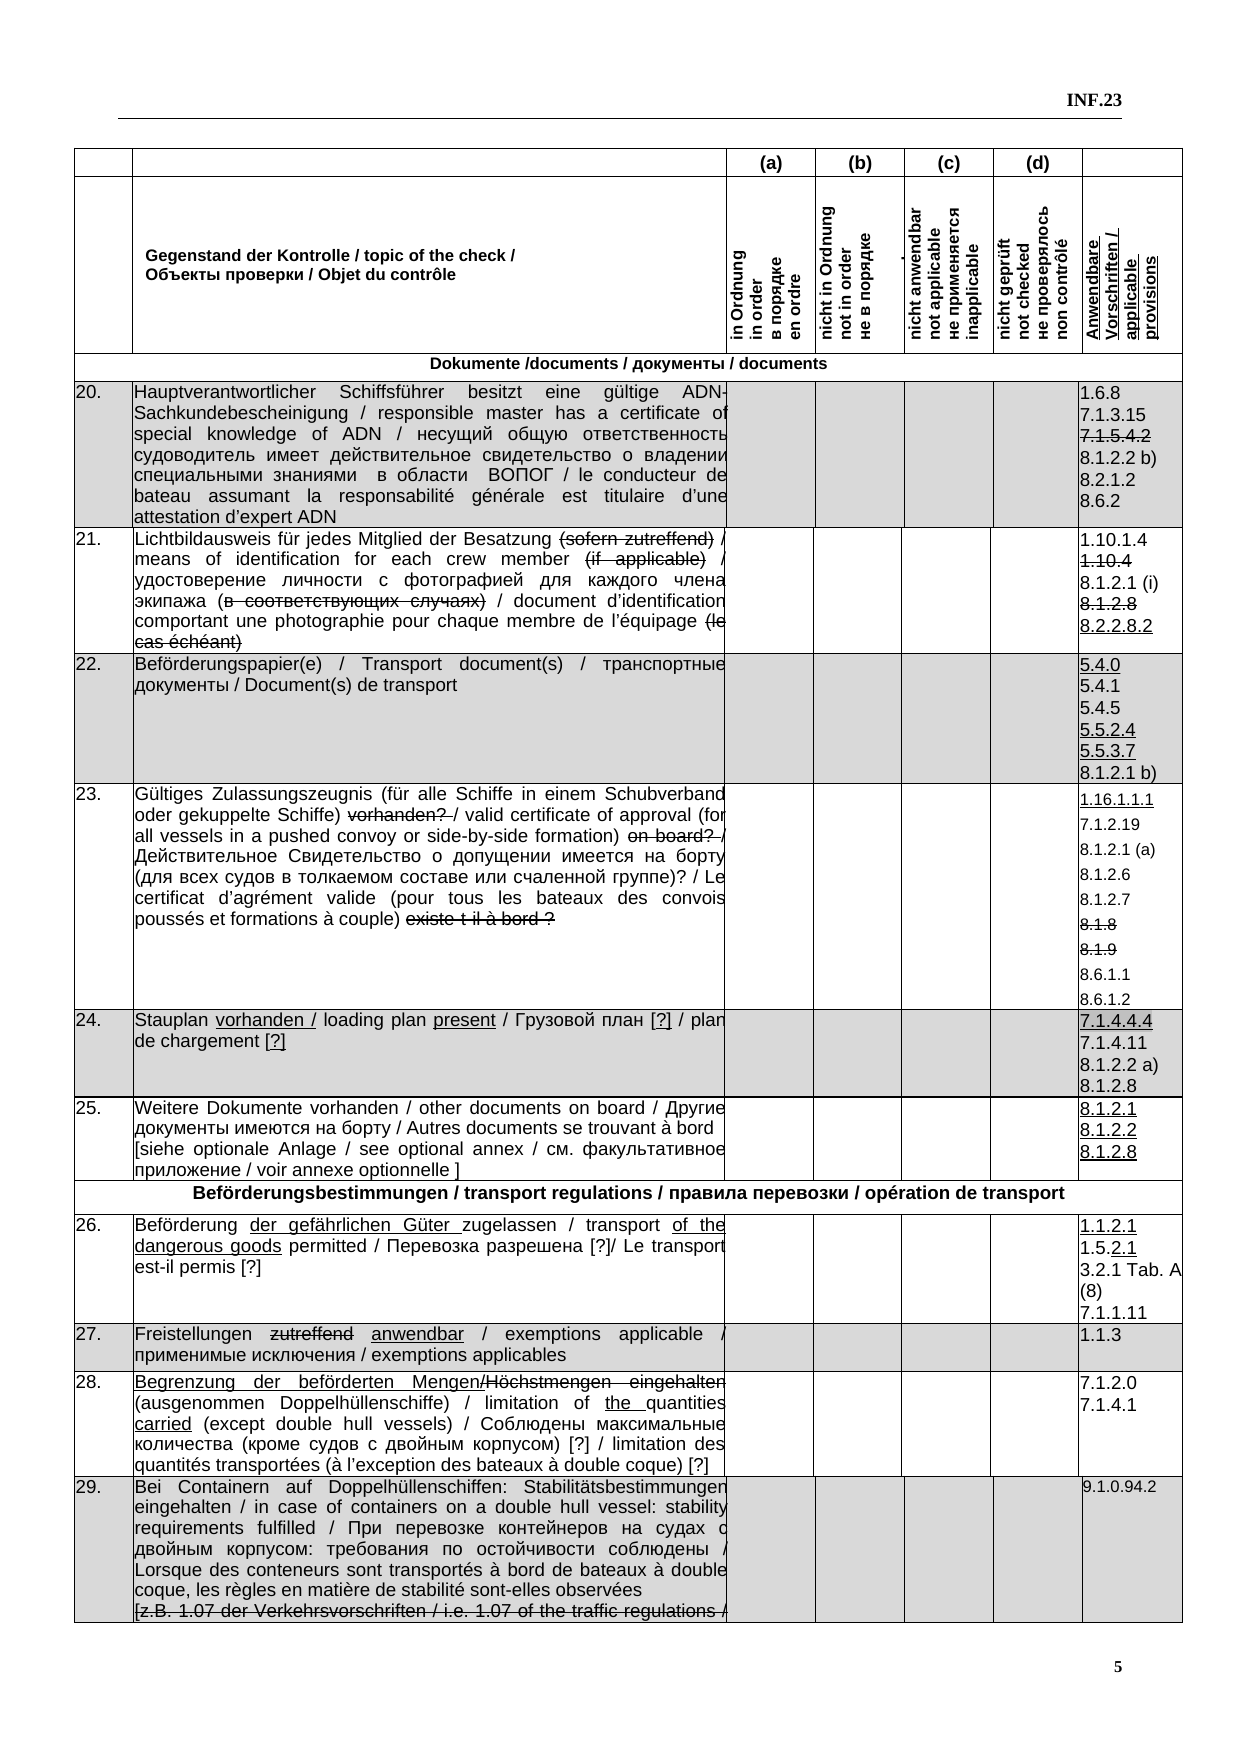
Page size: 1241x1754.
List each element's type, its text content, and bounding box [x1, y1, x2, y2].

table_cell nicht anwendbar not applicable не применяется inapplicable [905, 177, 993, 352]
table_cell [902, 528, 990, 653]
table_cell [725, 1215, 813, 1323]
table_cell [991, 528, 1078, 653]
table_cell 25. [75, 1098, 133, 1180]
table_header (a) [727, 149, 815, 176]
table_cell [814, 1010, 901, 1096]
table_header (d) [994, 149, 1082, 176]
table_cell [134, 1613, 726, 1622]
table_cell 7.1.4.4.4 7.1.4.11 8.1.2.2 a) 8.1.2.8 [1079, 1010, 1182, 1096]
table_cell Freistellungen zutreffend anwendbar / exemptions applicable / применимые исключения / exemptions applicables [134, 1324, 724, 1371]
table_cell 1.10.1.4 1.10.4 8.1.2.1 (i) 8.1.2.8 8.2.2.8.2 [1079, 528, 1182, 653]
table_cell [725, 1324, 813, 1371]
table_cell [905, 382, 993, 527]
table_cell in Ordnung in order в порядке en ordre [727, 177, 815, 352]
table_cell [814, 528, 901, 653]
table_cell [902, 784, 990, 1009]
table_cell 8.1.2.1 8.1.2.2 8.1.2.8 [1079, 1098, 1182, 1180]
table_cell 1.1.2.1 1.5.2.1 3.2.1 Tab. A (8) 7.1.1.11 [1079, 1215, 1182, 1323]
table_cell Lichtbildausweis für jedes Mitglied der Besatzung (sofern zutreffend) / means of identification for each crew member (if applicable) / удостоверение личности с фотографией для каждого члена экипажа (в соответствующих случаях) / document d’identification comportant une photographie pour chaque membre de l’équipage (le cas échéant) [134, 528, 724, 653]
table_cell [902, 1010, 990, 1096]
table_cell Gültiges Zulassungszeugnis (für alle Schiffe in einem Schubverband oder gekuppelte Schiffe) vorhanden? / valid certificate of approval (for all vessels in a pushed convoy or side-by-side formation) on board? / Действительное Свидетельство о допущении имеется на борту (для всех судов в толкаемом составе или счаленной группе)? / Le certificat d’agrément valide (pour tous les bateaux des convois poussés et formations à couple) existe-t-il à bord ? [134, 784, 724, 1009]
table_cell 22. [75, 654, 133, 783]
table_cell [991, 1324, 1078, 1371]
table_cell [725, 1098, 813, 1180]
table_cell [75, 177, 132, 352]
table_cell Weitere Dokumente vorhanden / other documents on board / Другие документы имеются на борту / Autres documents se trouvant à bord [siehe optionale Anlage / see optional annex / см. факультативное приложение / voir annexe optionnelle ] [134, 1098, 724, 1180]
table_cell [902, 1098, 990, 1180]
table_cell Beförderung der gefährlichen Güter zugelassen / transport of the dangerous goods permitted / Перевозка разрешена [?]/ Le transport est-il permis [?] [134, 1215, 724, 1323]
table_cell [902, 1215, 990, 1323]
table_cell 20. [75, 382, 132, 527]
table_cell 5.4.0 5.4.1 5.4.5 5.5.2.4 5.5.3.7 8.1.2.1 b) [1079, 654, 1182, 783]
table_cell [991, 1372, 1078, 1476]
table_cell [727, 1477, 815, 1622]
table_cell nicht in Ordnung not in order не в порядке pas en ordre [816, 177, 904, 352]
table_cell Gegenstand der Kontrolle / topic of the check / Объекты проверки / Objet du contrôle [133, 177, 726, 352]
table_cell [994, 1477, 1082, 1622]
table_cell nicht geprüft not checked не проверялось non contrôlé [994, 177, 1082, 352]
table_cell 27. [75, 1324, 133, 1371]
table_header (c) [905, 149, 993, 176]
table_cell [991, 1010, 1078, 1096]
table_cell Beförderungsbestimmungen / transport regulations / правила перевозки / opération de transport [75, 1181, 1182, 1214]
table_cell 9.1.0.94.2 [1083, 1477, 1182, 1622]
table_cell [814, 1372, 901, 1476]
table_cell [991, 784, 1078, 1009]
table_cell [814, 1098, 901, 1180]
table_cell [814, 654, 901, 783]
table_header (b) [816, 149, 904, 176]
table_header [133, 149, 726, 176]
table_cell [725, 1372, 813, 1476]
table_cell [814, 784, 901, 1009]
table_cell 24. [75, 1010, 133, 1096]
table_cell 1.6.8 7.1.3.15 7.1.5.4.2 8.1.2.2 b) 8.2.1.2 8.6.2 [1079, 382, 1182, 527]
table_cell 21. [75, 528, 133, 653]
table_cell [991, 1215, 1078, 1323]
table_cell [725, 784, 813, 1009]
table_cell [814, 1215, 901, 1323]
table_header [1083, 149, 1182, 176]
table_cell Hauptverantwortlicher Schiffsführer besitzt eine gültige ADN-Sachkundebescheinigung / responsible master has a certificate of special knowledge of ADN / несущий общую ответственность судоводитель имеет действительное свидетельство о владении специальными знаниями в области ВОПОГ / le conducteur de bateau assumant la responsabilité générale est titulaire d’une attestation d’expert ADN [133, 382, 726, 527]
table_cell [905, 1477, 993, 1622]
table_cell [902, 1372, 990, 1476]
table_cell [727, 382, 815, 527]
table_cell 29. [75, 1477, 133, 1622]
table_cell 23. [75, 784, 133, 1009]
table_cell Dokumente /documents / документы / documents [75, 354, 1182, 381]
table_cell 28. [75, 1372, 133, 1476]
table_cell Beförderungspapier(e) / Transport document(s) / транспортные документы / Document(s) de transport [134, 654, 724, 783]
table_cell [991, 1098, 1078, 1180]
table_cell 26. [75, 1215, 133, 1323]
table_cell [816, 382, 904, 527]
table_cell [725, 528, 813, 653]
table_cell [725, 654, 813, 783]
table_cell Begrenzung der beförderten Mengen/Höchstmengen eingehalten (ausgenommen Doppelhüllenschiffe) / limitation of the quantities carried (except double hull vessels) / Соблюдены максимальные количества (кроме судов с двойным корпусом) [?] / limitation des quantités transportées (à l’exception des bateaux à double coque) [?] [134, 1372, 724, 1476]
table_header [75, 149, 132, 176]
table_cell Anwendbare Vorschriften / applicable provisions [1083, 177, 1182, 352]
table_cell [725, 1010, 813, 1096]
table_cell [902, 1324, 990, 1371]
table_cell [902, 654, 990, 783]
table_cell [816, 1477, 904, 1622]
table_cell [991, 654, 1078, 783]
table_cell 7.1.2.0 7.1.4.1 [1079, 1372, 1182, 1476]
table_cell Stauplan vorhanden / loading plan present / Грузовой план [?] / plan de chargement [?] [134, 1010, 724, 1096]
table_cell 1.16.1.1.1 7.1.2.19 8.1.2.1 (a) 8.1.2.6 8.1.2.7 8.1.8 8.1.9 8.6.1.1 8.6.1.2 [1079, 784, 1182, 1009]
table_cell 1.1.3 [1079, 1324, 1182, 1371]
table_cell [814, 1324, 901, 1371]
table_cell [994, 382, 1078, 527]
